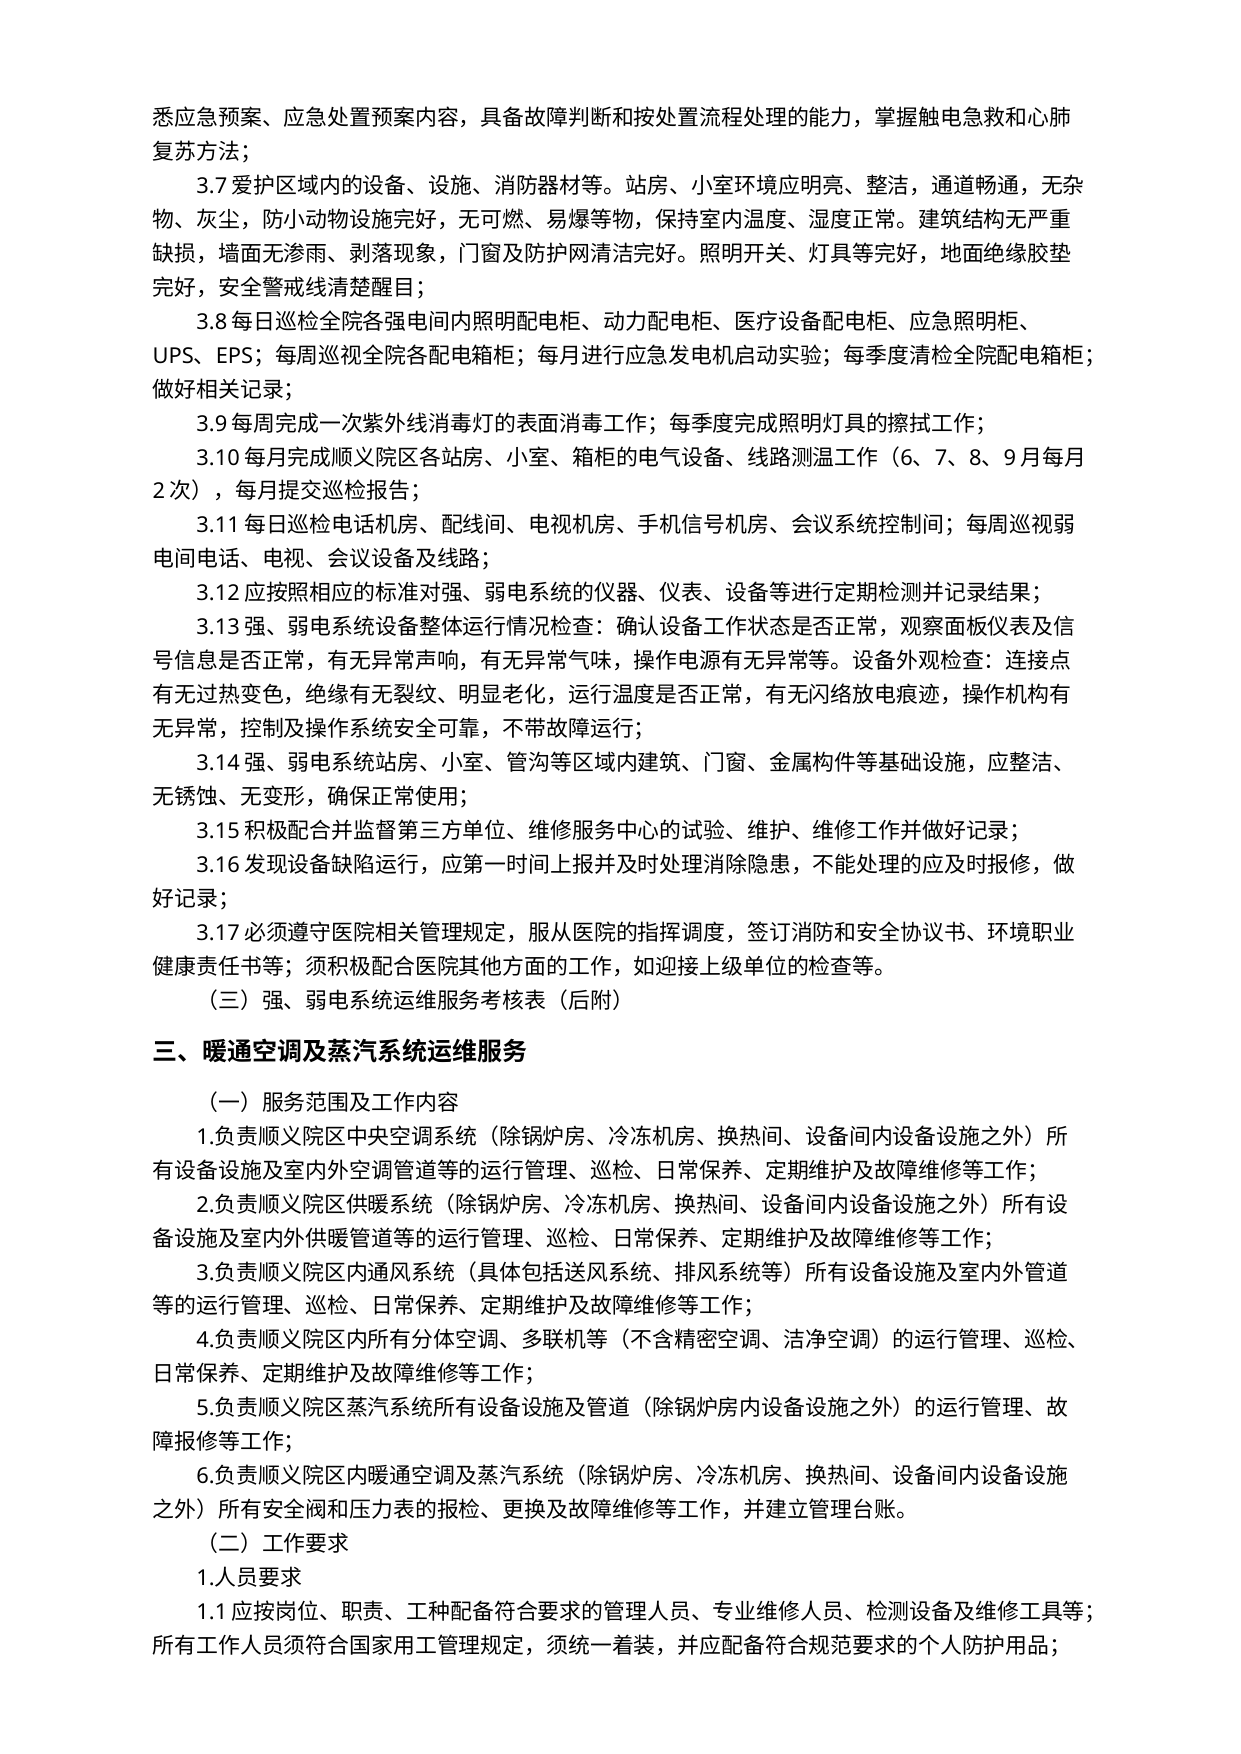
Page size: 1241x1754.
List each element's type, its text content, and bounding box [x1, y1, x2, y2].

text （三）强、弱电系统运维服务考核表（后附） [152, 982, 1088, 1016]
text 4.负责顺义院区内所有分体空调、多联机等（不含精密空调、洁净空调）的运行管理、巡检、日常保养、定期维护及故障维修等工作； [152, 1321, 1088, 1389]
text 3.12应按照相应的标准对强、弱电系统的仪器、仪表、设备等进行定期检测并记录结果； [152, 574, 1088, 608]
text 3.10每月完成顺义院区各站房、小室、箱柜的电气设备、线路测温工作（6、7、8、9月每月2次），每月提交巡检报告； [152, 438, 1088, 506]
text 3.7爱护区域内的设备、设施、消防器材等。站房、小室环境应明亮、整洁，通道畅通，无杂物、灰尘，防小动物设施完好，无可燃、易爆等物，保持室内温度、湿度正常。建筑结构无严重缺损，墙面无渗雨、剥落现象，门窗及防护网清洁完好。照明开关、灯具等完好，地面绝缘胶垫完好，安全警戒线清楚醒目； [152, 167, 1088, 303]
text 6.负责顺义院区内暖通空调及蒸汽系统（除锅炉房、冷冻机房、换热间、设备间内设备设施之外）所有安全阀和压力表的报检、更换及故障维修等工作，并建立管理台账。 [152, 1457, 1088, 1525]
text 3.13强、弱电系统设备整体运行情况检查：确认设备工作状态是否正常，观察面板仪表及信号信息是否正常，有无异常声响，有无异常气味，操作电源有无异常等。设备外观检查：连接点有无过热变色，绝缘有无裂纹、明显老化，运行温度是否正常，有无闪络放电痕迹，操作机构有无异常，控制及操作系统安全可靠，不带故障运行； [152, 608, 1088, 744]
text 3.8每日巡检全院各强电间内照明配电柜、动力配电柜、医疗设备配电柜、应急照明柜、UPS、EPS；每周巡视全院各配电箱柜；每月进行应急发电机启动实验；每季度清检全院配电箱柜；做好相关记录； [152, 303, 1088, 404]
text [152, 99, 1088, 167]
text 5.负责顺义院区蒸汽系统所有设备设施及管道（除锅炉房内设备设施之外）的运行管理、故障报修等工作； [152, 1389, 1088, 1457]
text （二）工作要求 [152, 1525, 1088, 1559]
text 2.负责顺义院区供暖系统（除锅炉房、冷冻机房、换热间、设备间内设备设施之外）所有设备设施及室内外供暖管道等的运行管理、巡检、日常保养、定期维护及故障维修等工作； [152, 1186, 1088, 1253]
text 3.14强、弱电系统站房、小室、管沟等区域内建筑、门窗、金属构件等基础设施，应整洁、无锈蚀、无变形，确保正常使用； [152, 744, 1088, 812]
text 1.1应按岗位、职责、工种配备符合要求的管理人员、专业维修人员、检测设备及维修工具等；所有工作人员须符合国家用工管理规定，须统一着装，并应配备符合规范要求的个人防护用品； [152, 1593, 1088, 1661]
text 3.负责顺义院区内通风系统（具体包括送风系统、排风系统等）所有设备设施及室内外管道等的运行管理、巡检、日常保养、定期维护及故障维修等工作； [152, 1253, 1088, 1321]
list 三、暖通空调及蒸汽系统运维服务 [152, 1016, 1088, 1084]
text 1.人员要求 [152, 1559, 1088, 1593]
text 1.负责顺义院区中央空调系统（除锅炉房、冷冻机房、换热间、设备间内设备设施之外）所有设备设施及室内外空调管道等的运行管理、巡检、日常保养、定期维护及故障维修等工作； [152, 1118, 1088, 1186]
text 3.17必须遵守医院相关管理规定，服从医院的指挥调度，签订消防和安全协议书、环境职业健康责任书等；须积极配合医院其他方面的工作，如迎接上级单位的检查等。 [152, 914, 1088, 982]
text 3.9每周完成一次紫外线消毒灯的表面消毒工作；每季度完成照明灯具的擦拭工作； [152, 404, 1088, 438]
text （一）服务范围及工作内容 [152, 1084, 1088, 1118]
text 3.15积极配合并监督第三方单位、维修服务中心的试验、维护、维修工作并做好记录； [152, 812, 1088, 846]
text 3.11每日巡检电话机房、配线间、电视机房、手机信号机房、会议系统控制间；每周巡视弱电间电话、电视、会议设备及线路； [152, 506, 1088, 574]
text 3.16发现设备缺陷运行，应第一时间上报并及时处理消除隐患，不能处理的应及时报修，做好记录； [152, 846, 1088, 914]
